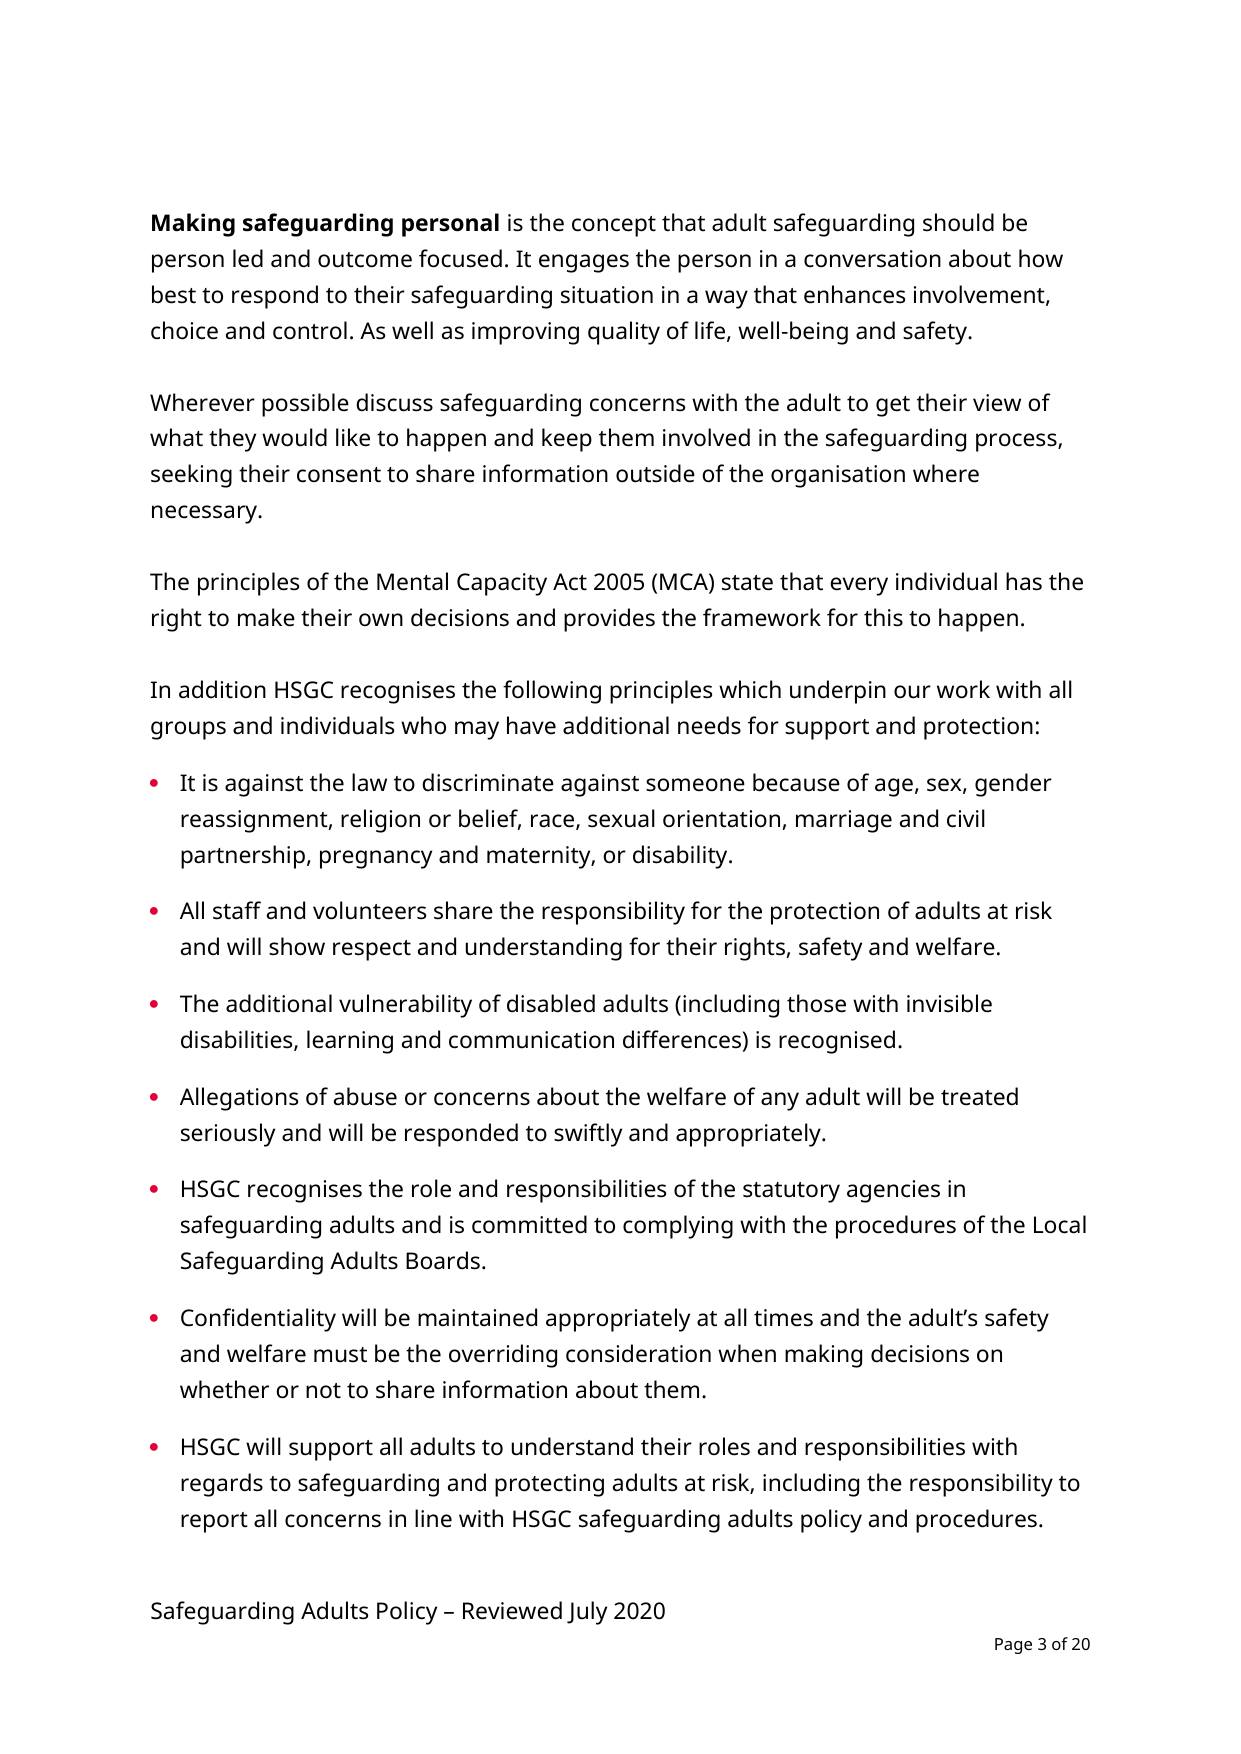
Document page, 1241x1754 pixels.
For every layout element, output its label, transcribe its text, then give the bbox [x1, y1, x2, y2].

text The principles of the Mental Capacity Act 2005 (MCA) state that every individual has the right to make their own decisions and provides the framework for this to happen. [150, 566, 1090, 633]
list Confidentiality will be maintained appropriately at all times and the adult’s safety and welfare must be the overriding consideration when making decisions on whether or not to share information about them. [150, 1302, 1090, 1405]
list Allegations of abuse or concerns about the welfare of any adult will be treated seriously and will be responded to swiftly and appropriately. [150, 1081, 1090, 1148]
list The additional vulnerability of disabled adults (including those with invisible disabilities, learning and communication differences) is recognised. [150, 988, 1090, 1055]
text In addition HSGC recognises the following principles which underpin our work with all groups and individuals who may have additional needs for support and protection: [150, 674, 1090, 741]
text Making safeguarding personal is the concept that adult safeguarding should be person led and outcome focused. It engages the person in a conversation about how best to respond to their safeguarding situation in a way that enhances involvement, choice and control. As well as improving quality of life, well-being and safety. [150, 207, 1090, 346]
list HSGC will support all adults to understand their roles and responsibilities with regards to safeguarding and protecting adults at risk, including the responsibility to report all concerns in line with HSGC safeguarding adults policy and procedures. [150, 1431, 1090, 1534]
text Wherever possible discuss safeguarding concerns with the adult to get their view of what they would like to happen and keep them involved in the safeguarding process, seeking their consent to share information outside of the organisation where necessary. [150, 386, 1090, 526]
list It is against the law to discriminate against someone because of age, sex, gender reassignment, religion or belief, race, sexual orientation, marriage and civil partnership, pregnancy and maternity, or disability. [150, 767, 1090, 870]
list All staff and volunteers share the responsibility for the protection of adults at risk and will show respect and understanding for their rights, safety and welfare. [150, 895, 1090, 962]
list HSGC recognises the role and responsibilities of the statutory agencies in safeguarding adults and is committed to complying with the procedures of the Local Safeguarding Adults Boards. [150, 1173, 1090, 1277]
